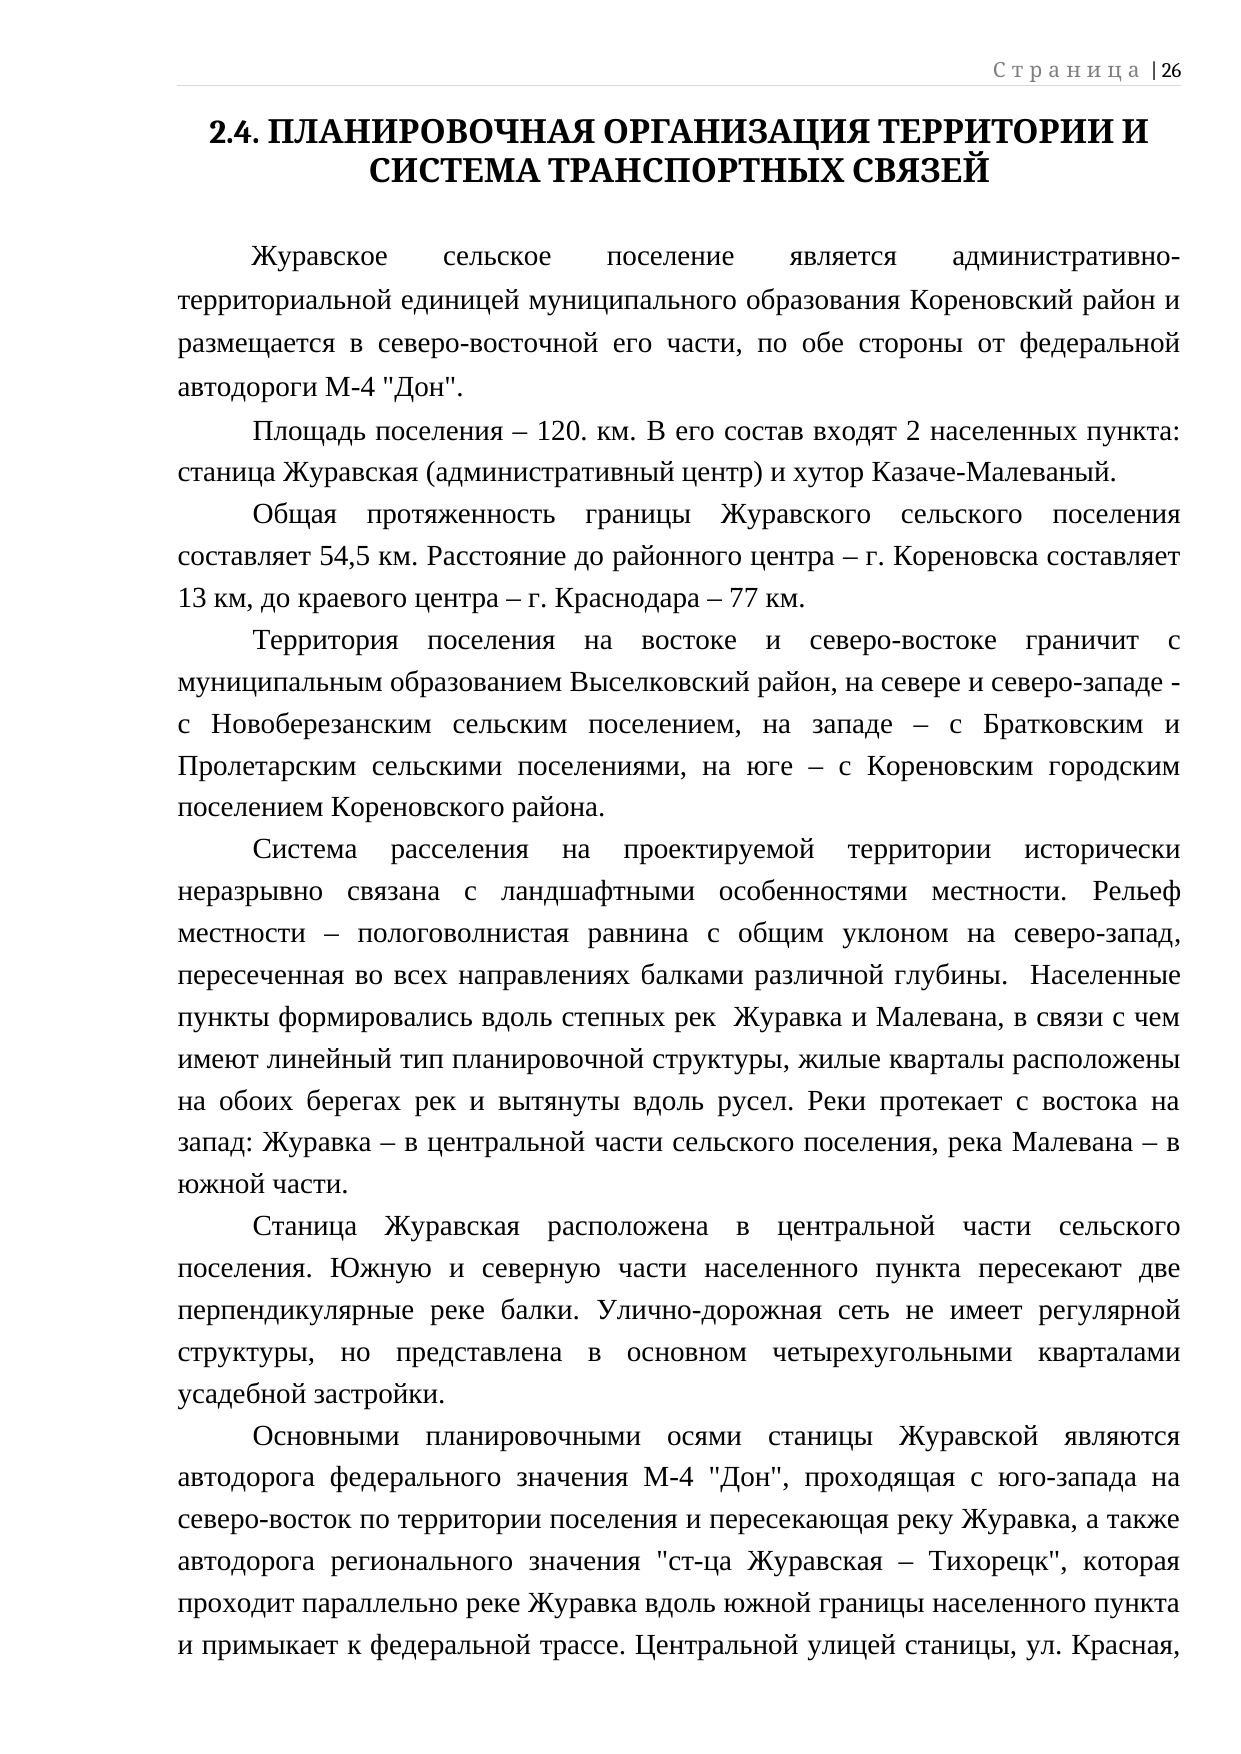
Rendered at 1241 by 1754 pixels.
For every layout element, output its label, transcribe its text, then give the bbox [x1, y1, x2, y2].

text Площадь поселения – 120. км. В его состав входят 2 населенных пункта: станица Журавская (административный центр) и хутор Казаче-Малеваный. [177, 413, 1181, 488]
text Станица Журавская расположена в центральной части сельского поселения. Южную и северную части населенного пункта пересекают две перпендикулярные реке балки. Улично-дорожная сеть не имеет регулярной структуры, но представлена в основном четырехугольными кварталами усадебной застройки. [177, 1208, 1181, 1409]
text Территория поселения на востоке и северо-востоке граничит с муниципальным образованием Выселковский район, на севере и северо-западе - с Новоберезанским сельским поселением, на западе – с Братковским и Пролетарским сельскими поселениями, на юге – с Кореновским городским поселением Кореновского района. [177, 622, 1181, 823]
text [177, 1418, 1181, 1661]
list Журавское сельское поселение является административно-территориальной единицей муниципального образования Кореновский район и размещается в северо-восточной его части, по обе стороны от федеральной автодороги М-4 "Дон". [177, 238, 1181, 403]
title 2.4. ПЛАНИРОВОЧНАЯ ОРГАНИЗАЦИЯ ТЕРРИТОРИИ И СИСТЕМА ТРАНСПОРТНЫХ СВЯЗЕЙ [177, 114, 1181, 190]
text Общая протяженность границы Журавского сельского поселения составляет 54,5 км. Расстояние до районного центра – г. Кореновска составляет 13 км, до краевого центра – г. Краснодара – 77 км. [177, 496, 1181, 614]
text Система расселения на проектируемой территории исторически неразрывно связана с ландшафтными особенностями местности. Рельеф местности – пологоволнистая равнина с общим уклоном на северо-запад, пересеченная во всех направлениях балками различной глубины. Населенные пункты формировались вдоль степных рек Журавка и Малевана, в связи с чем имеют линейный тип планировочной структуры, жилые кварталы расположены на обоих берегах рек и вытянуты вдоль русел. Реки протекает с востока на запад: Журавка – в центральной части сельского поселения, река Малевана – в южной части. [177, 831, 1181, 1200]
